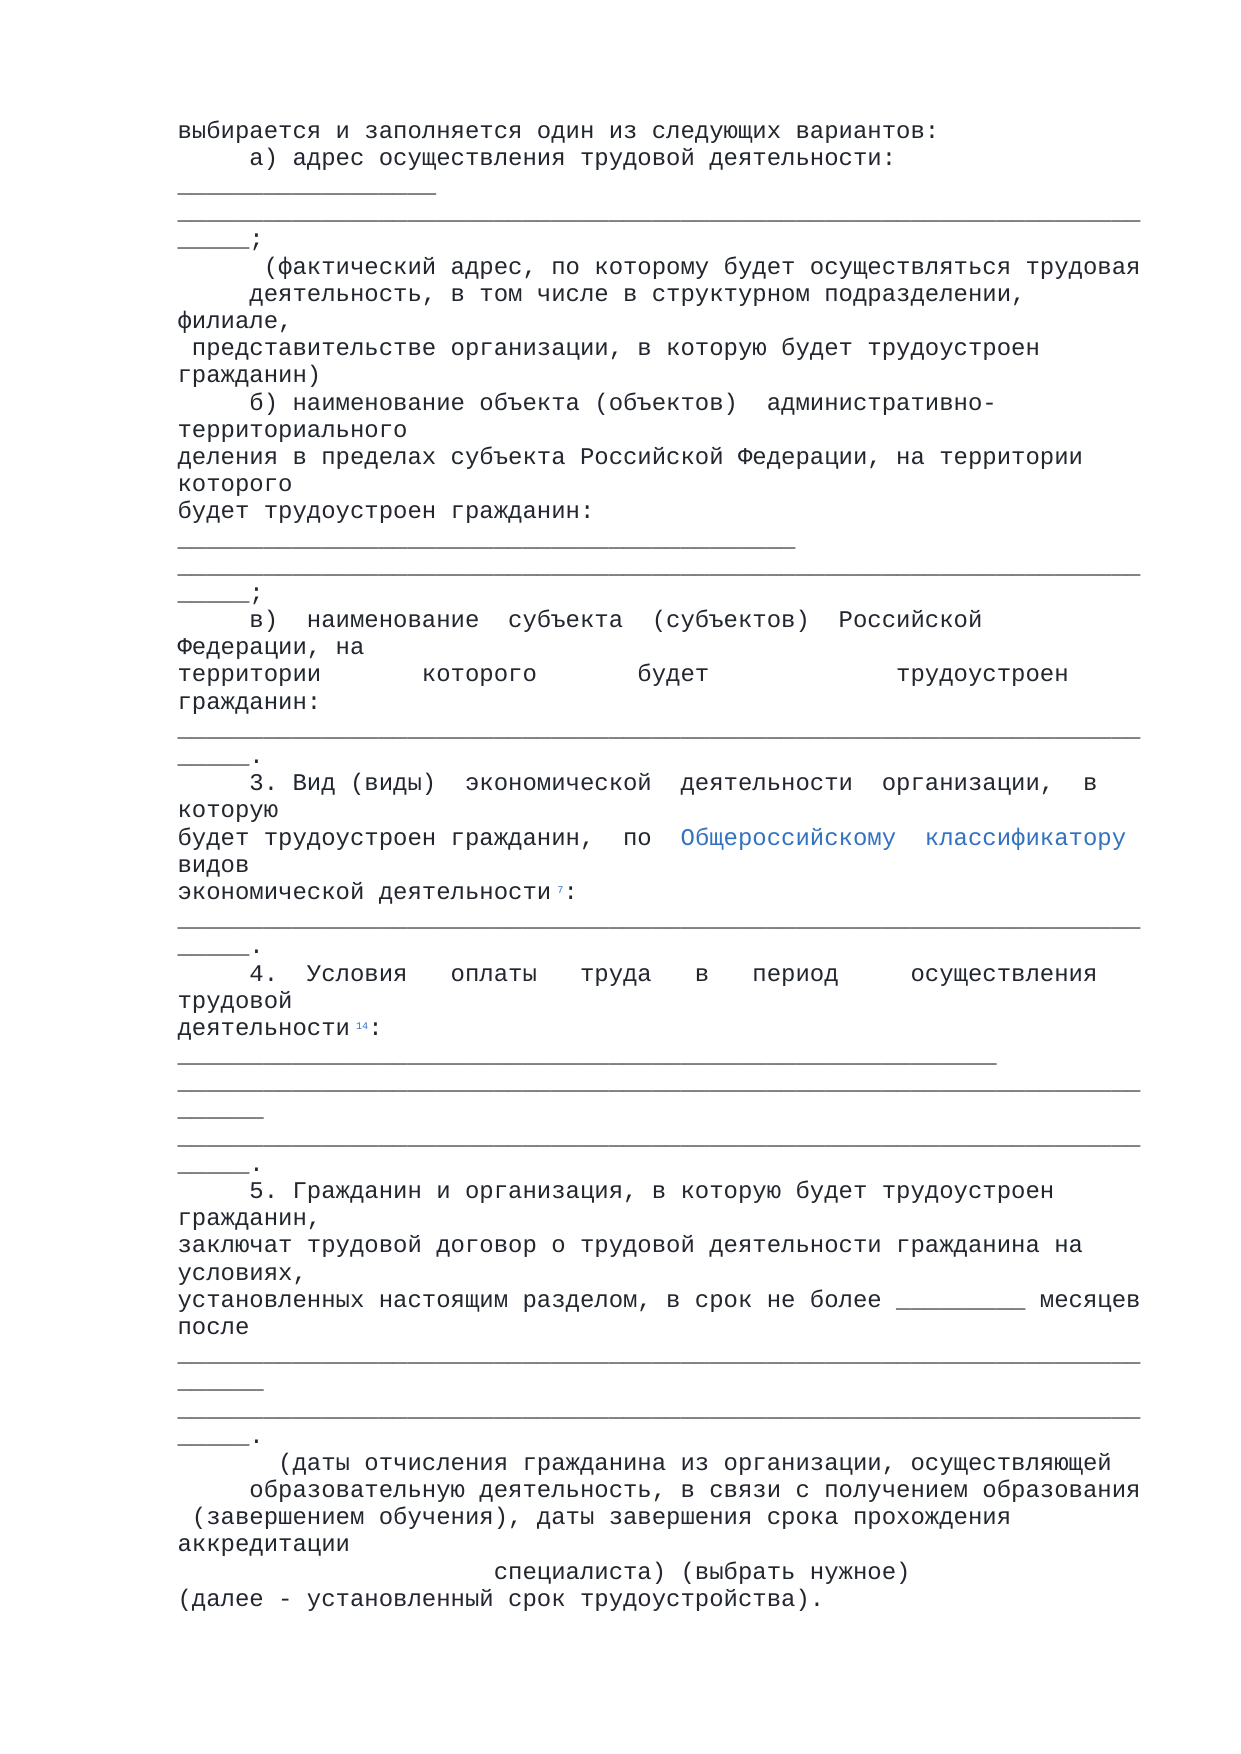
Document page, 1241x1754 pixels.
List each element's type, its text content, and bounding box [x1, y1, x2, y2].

text ________________________________________________________________________; [177, 200, 1152, 254]
text _________________________________________________________________________ [177, 1342, 1152, 1396]
text (далее - установленный срок трудоустройства). [177, 1586, 1152, 1613]
text ________________________________________________________________________. [177, 907, 1152, 961]
text деятельность, в том числе в структурном подразделении, филиале, [177, 281, 1152, 336]
text специалиста) (выбрать нужное) [177, 1559, 1152, 1586]
text представительстве организации, в которую будет трудоустроен гражданин) [177, 336, 1152, 390]
text ________________________________________________________________________. [177, 716, 1152, 771]
text в) наименование субъекта (субъектов) Российской Федерации, на [177, 607, 1152, 662]
text экономической деятельности 7: [177, 879, 1152, 907]
text будет трудоустроен гражданин, по Общероссийскому классификатору видов [177, 825, 1152, 879]
text а) адрес осуществления трудовой деятельности: __________________ [177, 145, 1152, 200]
text 4. Условия оплаты труда в период осуществления трудовой [177, 961, 1152, 1015]
text будет трудоустроен гражданин: ___________________________________________ [177, 499, 1152, 553]
text б) наименование объекта (объектов) административно-территориального [177, 390, 1152, 444]
text (даты отчисления гражданина из организации, осуществляющей [177, 1450, 1152, 1477]
text _________________________________________________________________________ [177, 1070, 1152, 1124]
text (завершением обучения), даты завершения срока прохождения аккредитации [177, 1505, 1152, 1559]
text ________________________________________________________________________; [177, 553, 1152, 607]
text установленных настоящим разделом, в срок не более _________ месяцев после [177, 1287, 1152, 1342]
text ________________________________________________________________________. [177, 1124, 1152, 1178]
text деятельности 14: _________________________________________________________ [177, 1015, 1152, 1070]
text 3. Вид (виды) экономической деятельности организации, в которую [177, 771, 1152, 825]
text деления в пределах субъекта Российской Федерации, на территории которого [177, 444, 1152, 499]
text заключат трудовой договор о трудовой деятельности гражданина на условиях, [177, 1233, 1152, 1287]
text образовательную деятельность, в связи с получением образования [177, 1477, 1152, 1505]
text ________________________________________________________________________. [177, 1396, 1152, 1450]
text выбирается и заполняется один из следующих вариантов: [177, 118, 1152, 145]
text (фактический адрес, по которому будет осуществляться трудовая [177, 254, 1152, 281]
text 5. Гражданин и организация, в которую будет трудоустроен гражданин, [177, 1178, 1152, 1233]
text территории которого будет трудоустроен гражданин: [177, 662, 1152, 716]
